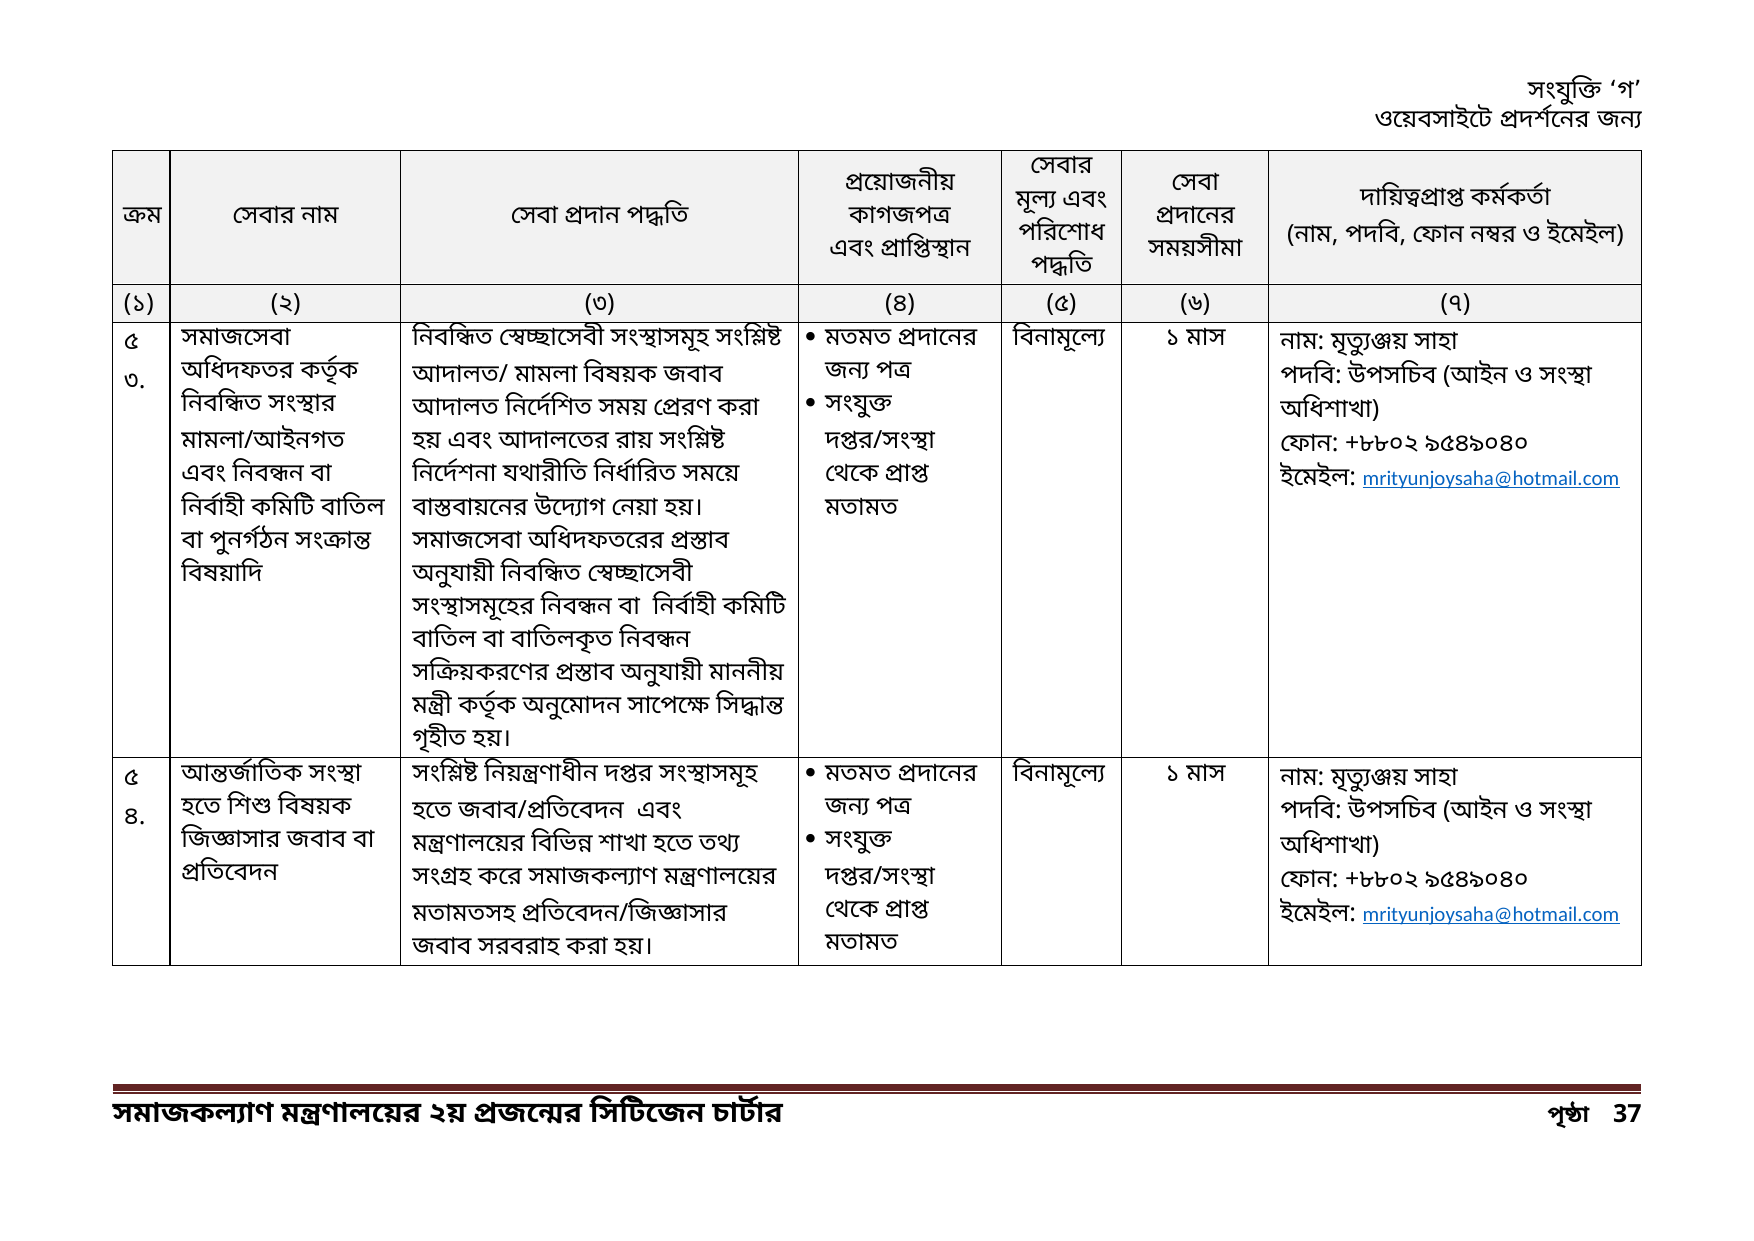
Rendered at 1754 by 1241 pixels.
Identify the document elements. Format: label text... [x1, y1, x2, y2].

table_cell ৫৪. [113, 758, 169, 964]
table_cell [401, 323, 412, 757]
table_cell ১ মাস [1122, 323, 1268, 757]
table_cell (৩) [401, 285, 798, 322]
table_cell নাম: মৃত্যুঞ্জয় সাহা পদবি: উপসচিব (আইন ও সংস্থা অধিশাখা) ফোন: +৮৮০২ ৯৫৪৯০৪০ ইমেইল: mrityunjoysaha@hotmail.com [1269, 323, 1641, 757]
table_cell (৬) [1122, 285, 1268, 322]
table_header সেবার নাম [171, 151, 400, 283]
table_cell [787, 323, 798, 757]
table_cell আন্তর্জাতিক সংস্থা হতে শিশু বিষয়ক জিজ্ঞাসার জবাব বা প্রতিবেদন [171, 758, 400, 964]
table_cell (৫) [1002, 285, 1121, 322]
table_cell ৫৩. [113, 323, 169, 757]
table_cell ১ মাস [1122, 758, 1268, 964]
table_header দায়িত্বপ্রাপ্ত কর্মকর্তা (নাম, পদবি, ফোন নম্বর ও ইমেইল) [1269, 151, 1641, 283]
table_cell বিনামূল্যে [1002, 323, 1121, 757]
table_cell মতমত প্রদানের জন্য পত্র সংযুক্ত দপ্তর/সংস্থা থেকে প্রাপ্ত মতামত [799, 323, 1001, 757]
table_header সেবা প্রদানের সময়সীমা [1122, 151, 1268, 283]
table_header প্রয়োজনীয় কাগজপত্র এবং প্রাপ্তিস্থান [799, 151, 1001, 283]
table_cell (৭) [1269, 285, 1641, 322]
table_cell মতমত প্রদানের জন্য পত্র সংযুক্ত দপ্তর/সংস্থা থেকে প্রাপ্ত মতামত [799, 758, 1001, 964]
table_cell (২) [171, 285, 400, 322]
table_cell বিনামূল্যে [1002, 758, 1121, 964]
table_cell সমাজসেবা অধিদফতর কর্তৃক নিবন্ধিত সংস্থার মামলা/আইনগত এবং নিবন্ধন বা নির্বাহী কমিটি বাতিল বা পুনর্গঠন সংক্রান্ত বিষয়াদি [171, 323, 400, 757]
table_header ক্রম [113, 151, 169, 283]
table_cell (১) [113, 285, 169, 322]
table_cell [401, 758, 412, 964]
table_header সেবার মূল্য এবং পরিশোধ পদ্ধতি [1002, 151, 1121, 283]
table_cell (৪) [799, 285, 1001, 322]
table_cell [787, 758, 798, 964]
table_header সেবা প্রদান পদ্ধতি [401, 151, 798, 283]
table_cell নাম: মৃত্যুঞ্জয় সাহা পদবি: উপসচিব (আইন ও সংস্থা অধিশাখা) ফোন: +৮৮০২ ৯৫৪৯০৪০ ইমেইল: mrityunjoysaha@hotmail.com [1269, 758, 1641, 964]
